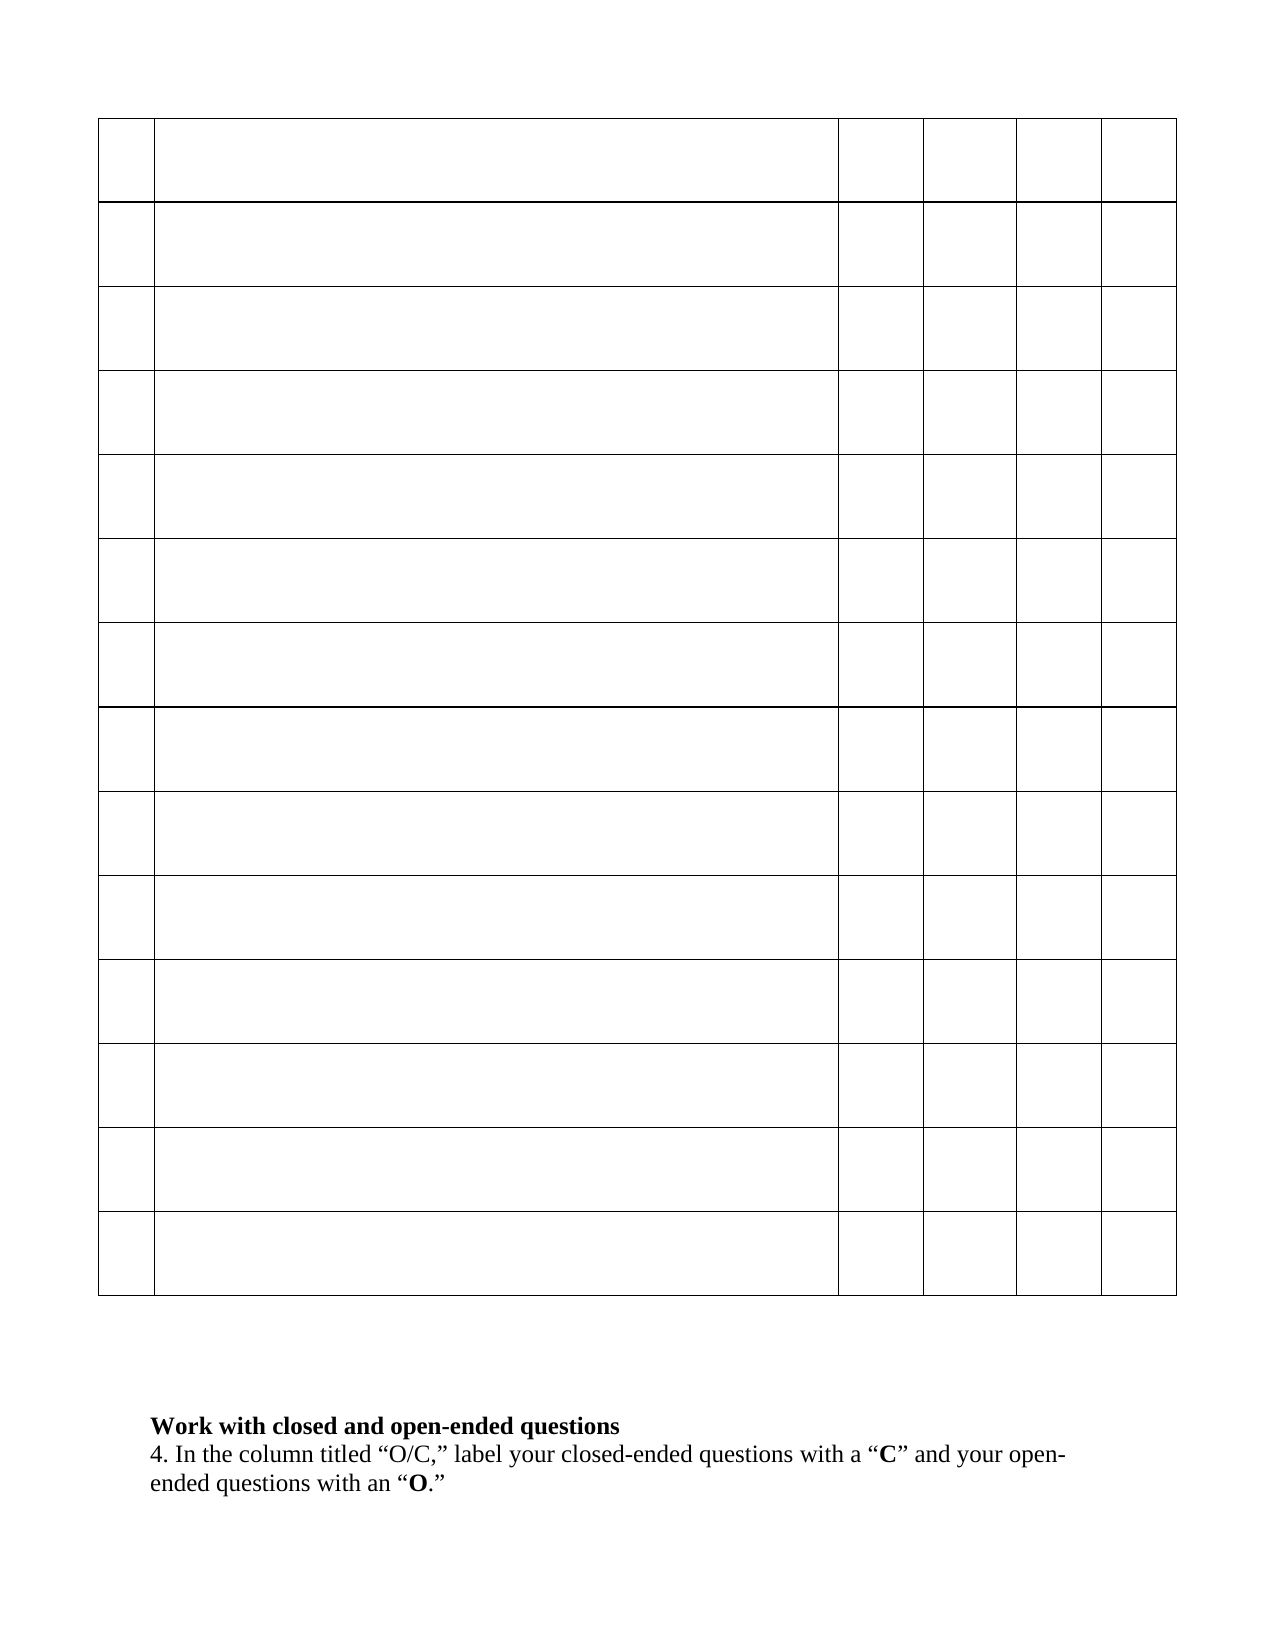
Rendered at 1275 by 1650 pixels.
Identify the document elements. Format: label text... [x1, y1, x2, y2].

table_cell [1017, 1044, 1101, 1127]
table_cell [1102, 708, 1176, 791]
table_cell [924, 371, 1016, 454]
table_cell [99, 876, 154, 959]
table_cell [1017, 708, 1101, 791]
table_cell [99, 623, 154, 706]
table_cell [99, 371, 154, 454]
table_cell [99, 203, 154, 286]
table_cell [1017, 876, 1101, 959]
table_cell [839, 371, 923, 454]
table_cell [155, 708, 838, 791]
table_cell [99, 119, 154, 201]
table_cell [99, 1128, 154, 1211]
table_cell [1017, 1212, 1101, 1295]
table_cell [1102, 1128, 1176, 1211]
table_cell [1102, 119, 1176, 201]
table_cell [839, 708, 923, 791]
table_cell [1102, 203, 1176, 286]
table_cell [155, 539, 838, 622]
table_cell [155, 1128, 838, 1211]
table_cell [1017, 539, 1101, 622]
table_cell [924, 792, 1016, 875]
table_cell [1102, 371, 1176, 454]
table_cell [1102, 792, 1176, 875]
table_cell [839, 1128, 923, 1211]
table_cell [839, 1044, 923, 1127]
table_cell [1017, 287, 1101, 370]
text 4. In the column titled “O/C,” label your closed-ended questions with a “C” and your open-ended questions with an “O.” [150, 1439, 1125, 1497]
table_cell [99, 455, 154, 538]
table_cell [155, 203, 838, 286]
table_cell [155, 960, 838, 1043]
table_cell [155, 119, 838, 201]
table_cell [924, 203, 1016, 286]
table_cell [1102, 876, 1176, 959]
table_cell [924, 876, 1016, 959]
table_cell [1017, 623, 1101, 706]
table_cell [839, 119, 923, 201]
table_cell [1102, 960, 1176, 1043]
table_cell [924, 1128, 1016, 1211]
table_cell [155, 287, 838, 370]
table_cell [839, 623, 923, 706]
table_cell [924, 1044, 1016, 1127]
table_cell [839, 960, 923, 1043]
table_cell [155, 1212, 838, 1295]
table_cell [1102, 1212, 1176, 1295]
table_cell [99, 1212, 154, 1295]
table_cell [155, 371, 838, 454]
table_cell [1102, 455, 1176, 538]
table_cell [924, 708, 1016, 791]
table_cell [99, 960, 154, 1043]
table_cell [155, 792, 838, 875]
table_cell [155, 623, 838, 706]
table_cell [924, 539, 1016, 622]
table_cell [839, 792, 923, 875]
table_cell [924, 1212, 1016, 1295]
table_cell [1102, 1044, 1176, 1127]
table_cell [924, 287, 1016, 370]
text Work with closed and open-ended questions [150, 1411, 1125, 1439]
table_cell [839, 203, 923, 286]
table_cell [155, 1044, 838, 1127]
table_cell [155, 455, 838, 538]
table_cell [924, 623, 1016, 706]
table_cell [99, 539, 154, 622]
table_cell [839, 455, 923, 538]
table_cell [1017, 792, 1101, 875]
table_cell [839, 1212, 923, 1295]
table_cell [839, 287, 923, 370]
table_cell [99, 708, 154, 791]
table_cell [1017, 119, 1101, 201]
table_cell [1017, 203, 1101, 286]
table_cell [155, 876, 838, 959]
table_cell [839, 876, 923, 959]
table_cell [1102, 539, 1176, 622]
table_cell [839, 539, 923, 622]
table_cell [1102, 623, 1176, 706]
table_cell [1017, 371, 1101, 454]
table_cell [924, 455, 1016, 538]
table_cell [924, 960, 1016, 1043]
table_cell [924, 119, 1016, 201]
table_cell [1017, 1128, 1101, 1211]
table_cell [99, 287, 154, 370]
table_cell [1017, 455, 1101, 538]
table_cell [1017, 960, 1101, 1043]
table_cell [1102, 287, 1176, 370]
table_cell [99, 1044, 154, 1127]
table_cell [99, 792, 154, 875]
